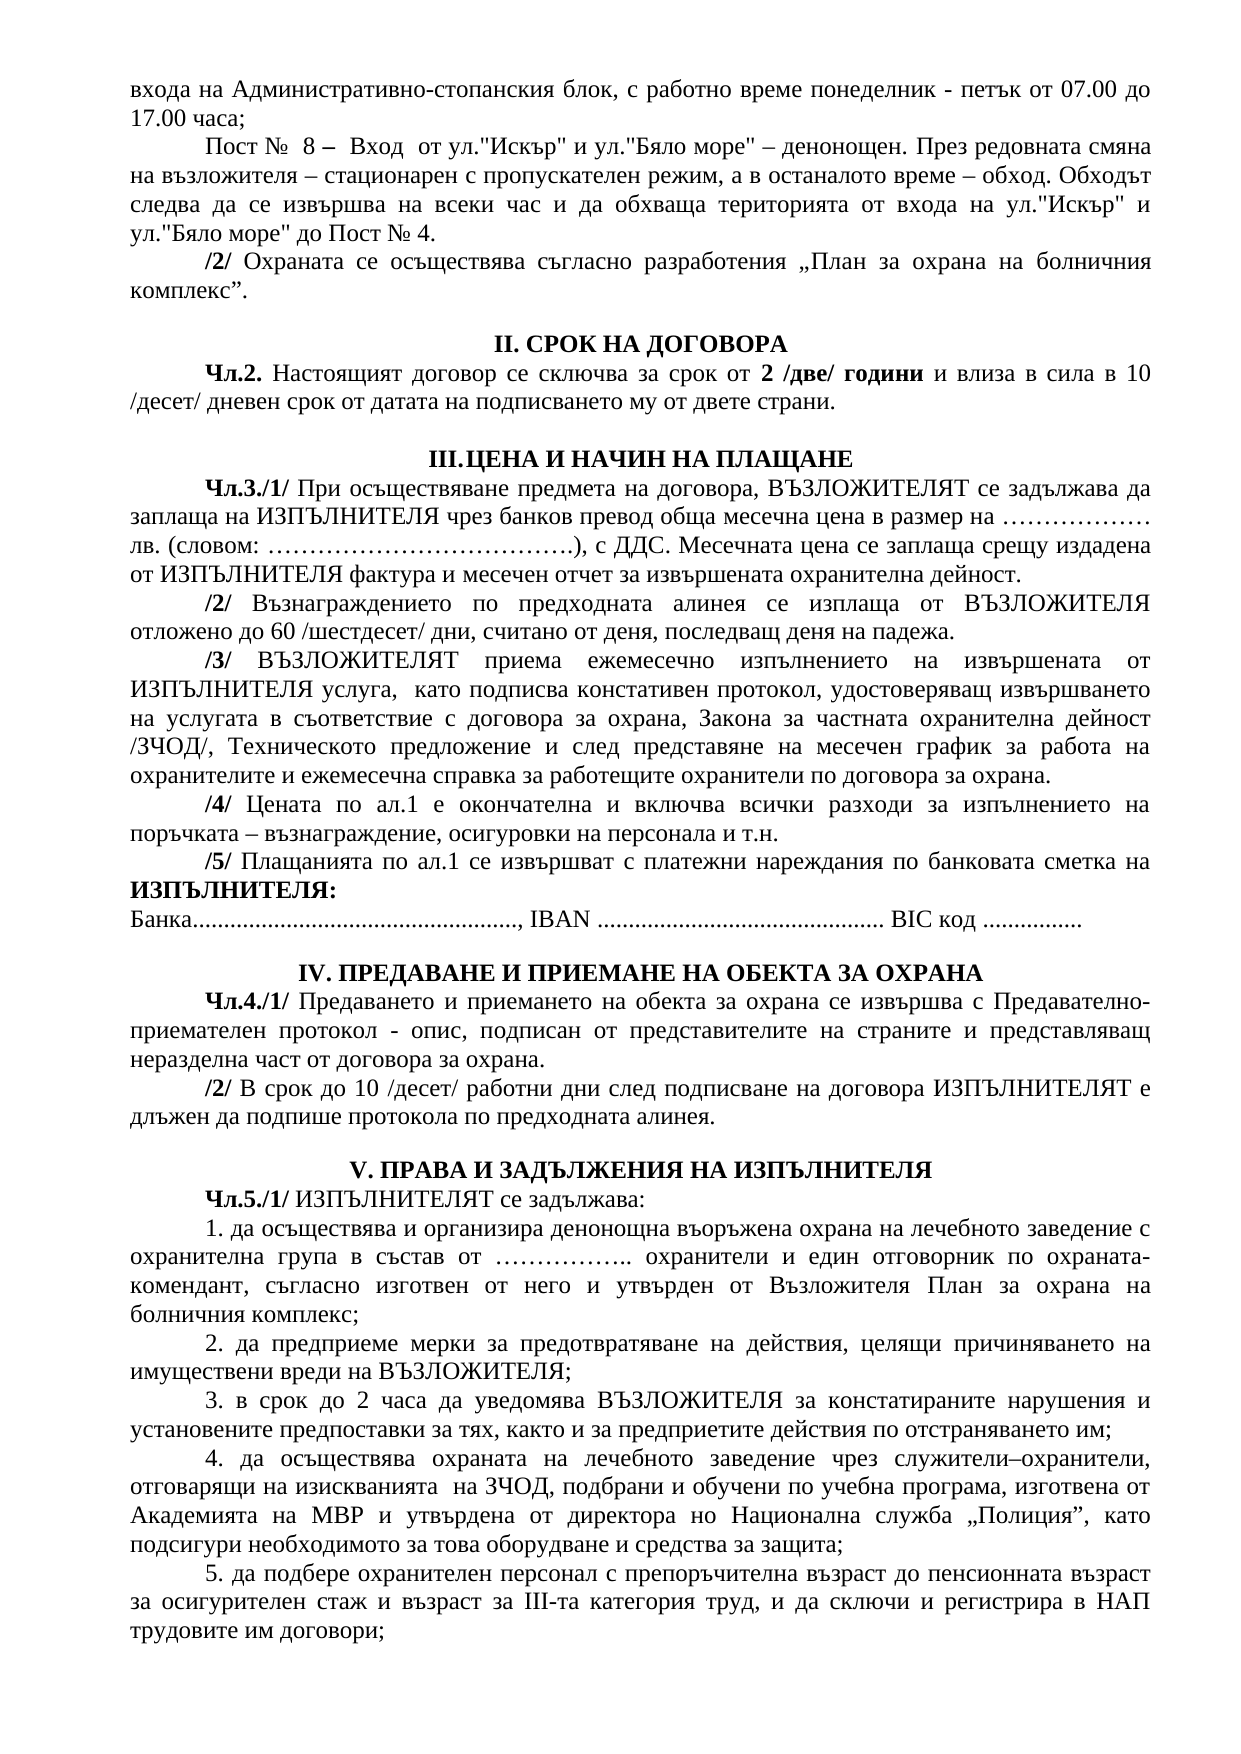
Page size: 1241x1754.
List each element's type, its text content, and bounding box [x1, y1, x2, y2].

text 4. да осъществява охраната на лечебното заведение чрез служители–охранители, отговарящи на изискванията на ЗЧОД, подбрани и обучени по учебна програма, изготвена от Академията на МВР и утвърдена от директора но Национална служба „Полиция”, като подсигури необходимото за това оборудване и средства за защита; [130, 1443, 1152, 1558]
text 3. в срок до 2 часа да уведомява ВЪЗЛОЖИТЕЛЯ за констатираните нарушения и установените предпоставки за тях, както и за предприетите действия по отстраняването им; [130, 1385, 1152, 1443]
subtitle IV. ПРЕДАВАНЕ И ПРИЕМАНЕ НА ОБЕКТА ЗА ОХРАНА [130, 958, 1152, 986]
text II. СРОК НА ДОГОВОРА [130, 329, 1152, 358]
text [130, 74, 1152, 131]
text Пост № 8 – Вход от ул."Искър" и ул."Бяло море" – денонощен. През редовната смяна на възложителя – стационарен с пропускателен режим, а в останалото време – обход. Обходът следва да се извършва на всеки час и да обхваща територията от входа на ул."Искър" и ул."Бяло море" до Пост № 4. [130, 131, 1152, 246]
text /5/ Плащанията по ал.1 се извършват с платежни нареждания по банковата сметка на ИЗПЪЛНИТЕЛЯ: [130, 846, 1152, 904]
text Чл.5./1/ ИЗПЪЛНИТЕЛЯТ се задължава: [130, 1184, 1152, 1213]
text Банка...................................................., IBAN .............................................. BIC код ................ [130, 904, 1152, 933]
text /2/ В срок до 10 /десет/ работни дни след подписване на договора ИЗПЪЛНИТЕЛЯТ е длъжен да подпише протокола по предходната алинея. [130, 1073, 1152, 1130]
text /2/ Възнаграждението по предходната алинея се изплаща от ВЪЗЛОЖИТЕЛЯ отложено до 60 /шестдесет/ дни, считано от деня, последващ деня на падежа. [130, 588, 1152, 645]
text /2/ Охраната се осъществява съгласно разработения „План за охрана на болничния комплекс”. [130, 246, 1152, 304]
text III. ЦЕНА И НАЧИН НА ПЛАЩАНЕ [130, 444, 1152, 473]
text 2. да предприеме мерки за предотвратяване на действия, целящи причиняването на имуществени вреди на ВЪЗЛОЖИТЕЛЯ; [130, 1328, 1152, 1385]
text 5. да подбере охранителен персонал с препоръчителна възраст до пенсионната възраст за осигурителен стаж и възраст за ІІІ-та категория труд, и да сключи и регистрира в НАП трудовите им договори; [130, 1558, 1152, 1644]
text Чл.4./1/ Предаването и приемането на обекта за охрана се извършва с Предавателно-приемателен протокол - опис, подписан от представителите на страните и представляващ неразделна част от договора за охрана. [130, 986, 1152, 1073]
text Чл.2. Настоящият договор се сключва за срок от 2 /две/ години и влиза в сила в 10 /десет/ дневен срок от датата на подписването му от двете страни. [130, 358, 1152, 415]
text Чл.3./1/ При осъществяване предмета на договора, ВЪЗЛОЖИТЕЛЯТ се задължава да заплаща на ИЗПЪЛНИТЕЛЯ чрез банков превод обща месечна цена в размер на ……………… лв. (словом: ……………………………….), с ДДС. Месечната цена се заплаща срещу издадена от ИЗПЪЛНИТЕЛЯ фактура и месечен отчет за извършената охранителна дейност. [130, 473, 1152, 588]
text V. ПРАВА И ЗАДЪЛЖЕНИЯ НА ИЗПЪЛНИТЕЛЯ [130, 1155, 1152, 1184]
text /4/ Цената по ал.1 е окончателна и включва всички разходи за изпълнението на поръчката – възнаграждение, осигуровки на персонала и т.н. [130, 789, 1152, 846]
text 1. да осъществява и организира денонощна въоръжена охрана на лечебното заведение с охранителна група в състав от …………….. охранители и един отговорник по охраната-комендант, съгласно изготвен от него и утвърден от Възложителя План за охрана на болничния комплекс; [130, 1213, 1152, 1328]
text /3/ ВЪЗЛОЖИТЕЛЯТ приема ежемесечно изпълнението на извършената от ИЗПЪЛНИТЕЛЯ услуга, като подписва констативен протокол, удостоверяващ извършването на услугата в съответствие с договора за охрана, Закона за частната охранителна дейност /ЗЧОД/, Техническото предложение и след представяне на месечен график за работа на охранителите и ежемесечна справка за работещите охранители по договора за охрана. [130, 645, 1152, 789]
